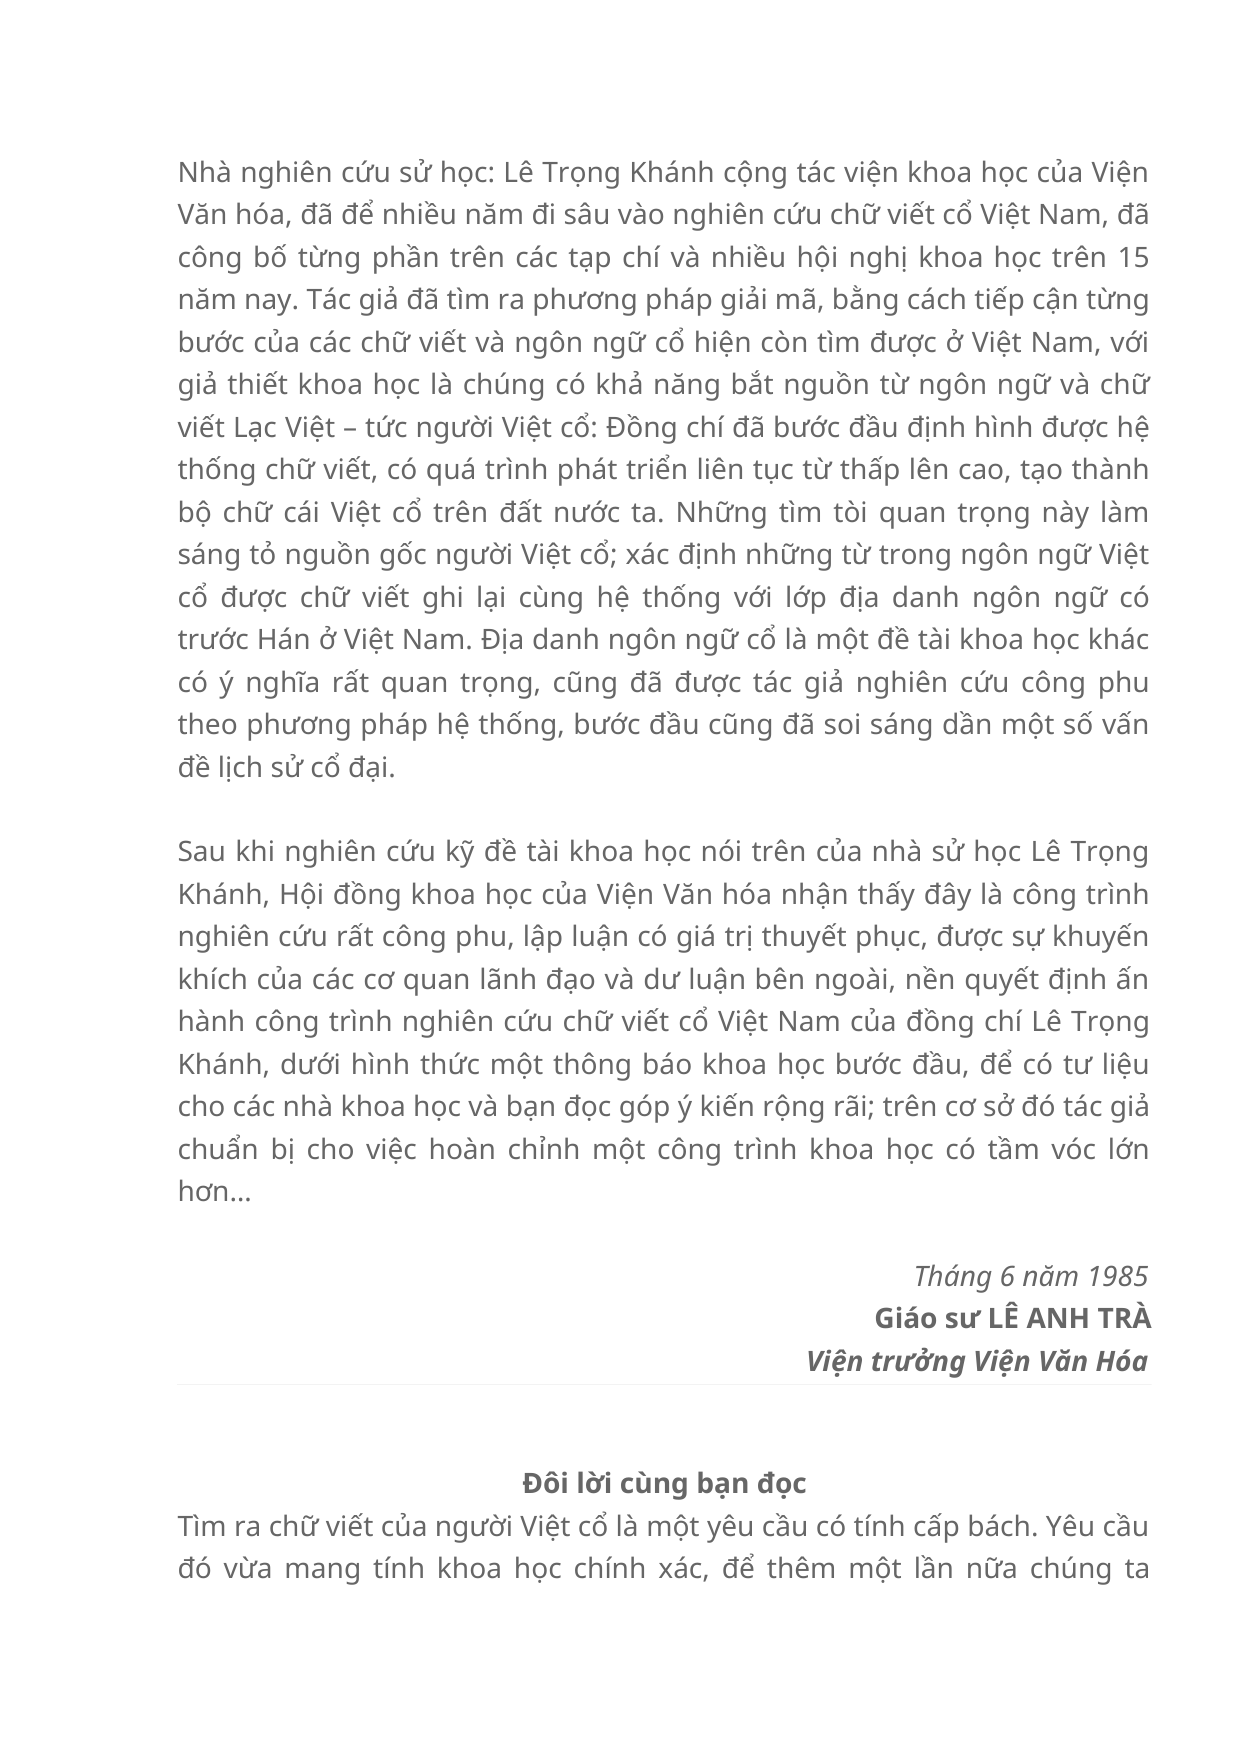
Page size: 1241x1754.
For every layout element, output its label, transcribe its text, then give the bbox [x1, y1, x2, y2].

text Sau khi nghiên cứu kỹ đề tài khoa học nói trên của nhà sử học Lê Trọng Khánh, Hội đồng khoa học của Viện Văn hóa nhận thấy đây là công trình nghiên cứu rất công phu, lập luận có giá trị thuyết phục, được sự khuyến khích của các cơ quan lãnh đạo và dư luận bên ngoài, nền quyết định ấn hành công trình nghiên cứu chữ viết cổ Việt Nam của đồng chí Lê Trọng Khánh, dưới hình thức một thông báo khoa học bước đầu, để có tư liệu cho các nhà khoa học và bạn đọc góp ý kiến rộng rãi; trên cơ sở đó tác giả chuẩn bị cho việc hoàn chỉnh một công trình khoa học có tầm vóc lớn hơn… [177, 827, 1152, 1210]
text Nhà nghiên cứu sử học: Lê Trọng Khánh cộng tác viện khoa học của Viện Văn hóa, đã để nhiều năm đi sâu vào nghiên cứu chữ viết cổ Việt Nam, đã công bố từng phần trên các tạp chí và nhiều hội nghị khoa học trên 15 năm nay. Tác giả đã tìm ra phương pháp giải mã, bằng cách tiếp cận từng bước của các chữ viết và ngôn ngữ cổ hiện còn tìm được ở Việt Nam, với giả thiết khoa học là chúng có khả năng bắt nguồn từ ngôn ngữ và chữ viết Lạc Việt – tức người Việt cổ: Đồng chí đã bước đầu định hình được hệ thống chữ viết, có quá trình phát triển liên tục từ thấp lên cao, tạo thành bộ chữ cái Việt cổ trên đất nước ta. Những tìm tòi quan trọng này làm sáng tỏ nguồn gốc người Việt cổ; xác định những từ trong ngôn ngữ Việt cổ được chữ viết ghi lại cùng hệ thống với lớp địa danh ngôn ngữ có trước Hán ở Việt Nam. Địa danh ngôn ngữ cổ là một đề tài khoa học khác có ý nghĩa rất quan trọng, cũng đã được tác giả nghiên cứu công phu theo phương pháp hệ thống, bước đầu cũng đã soi sáng dần một số vấn đề lịch sử cổ đại. [177, 148, 1152, 785]
text Đôi lời cùng bạn đọc [177, 1459, 1152, 1502]
text Tháng 6 năm 1985 Giáo sư LÊ ANH TRÀ Viện trưởng Viện Văn Hóa [177, 1252, 1152, 1379]
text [177, 1502, 1152, 1587]
